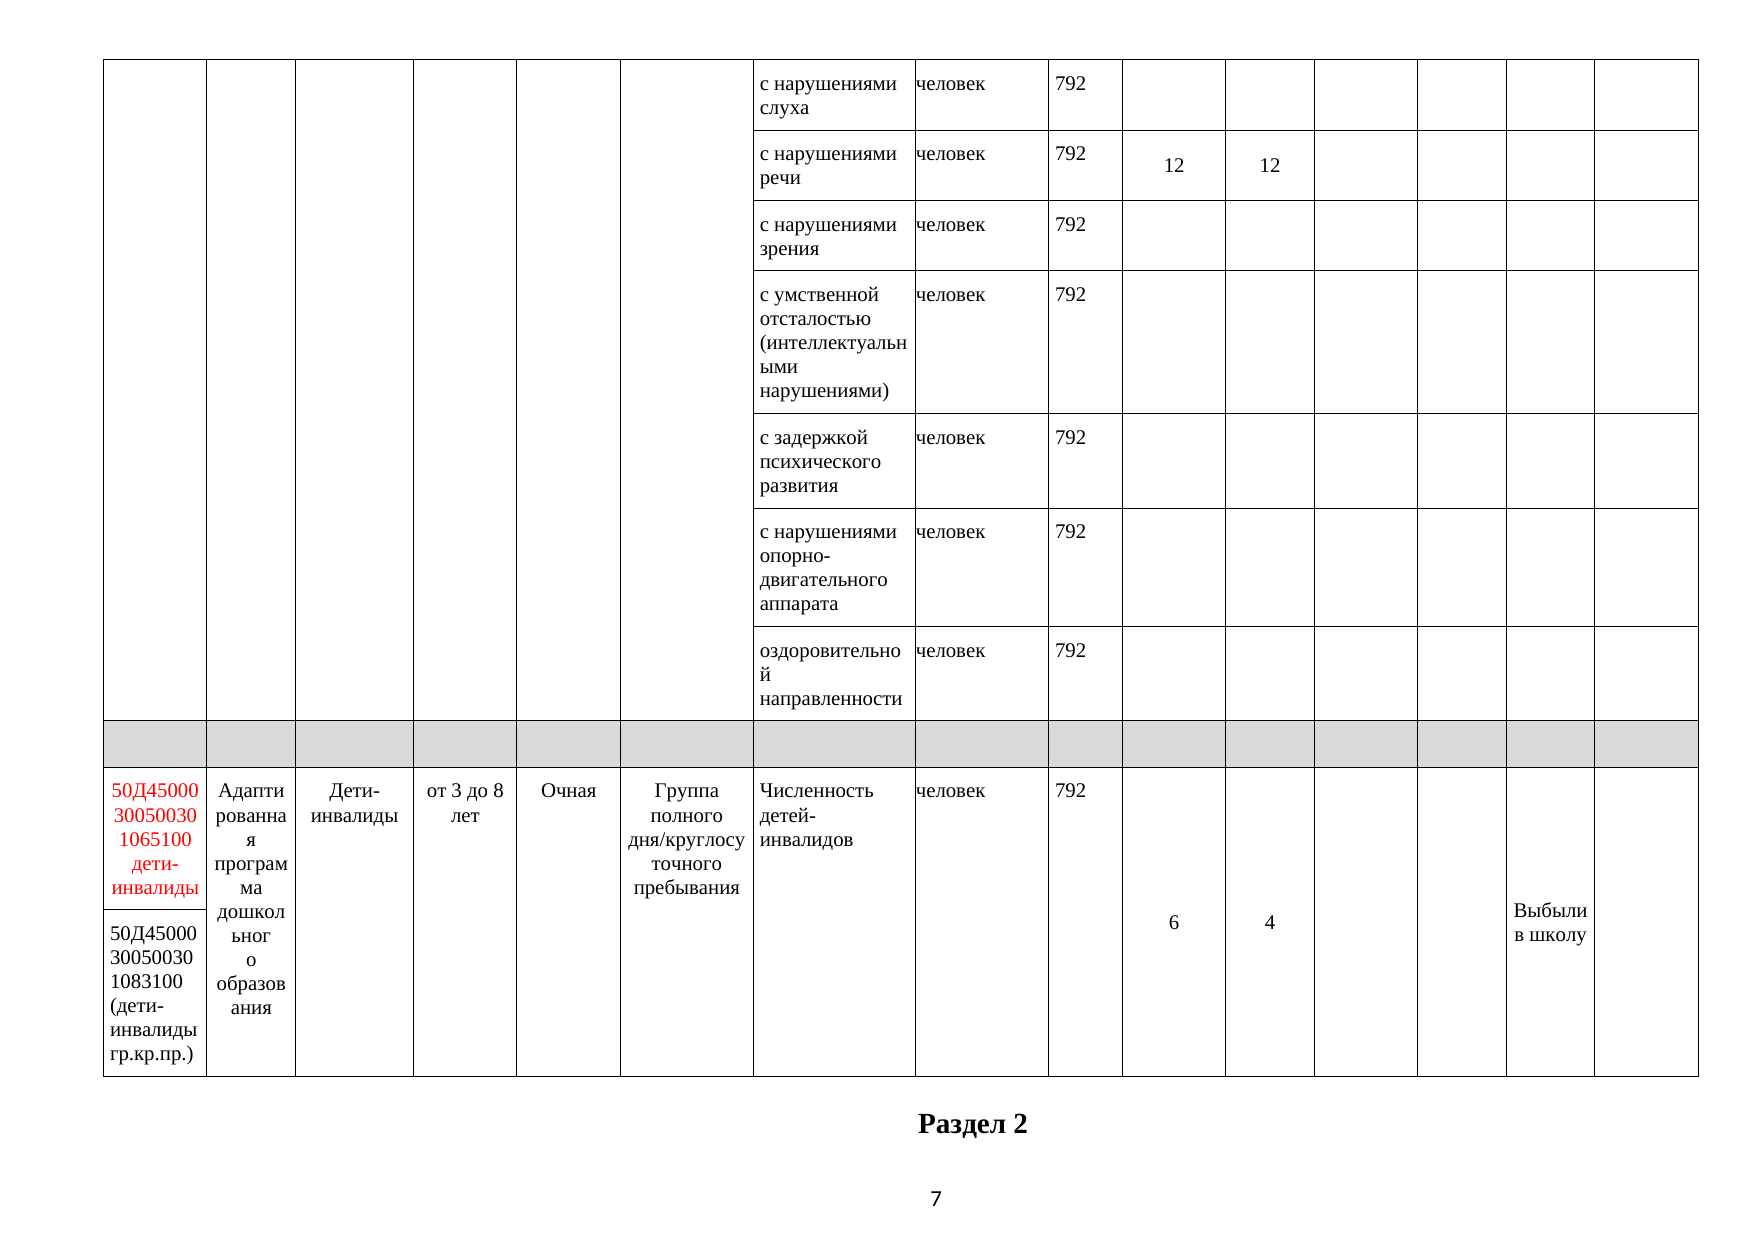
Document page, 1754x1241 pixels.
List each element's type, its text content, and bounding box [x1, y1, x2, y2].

table_cell [1595, 414, 1698, 507]
table_cell [1226, 201, 1314, 270]
table_cell [1595, 509, 1698, 626]
table_cell [1315, 271, 1417, 413]
table_cell [1226, 60, 1314, 129]
table_cell [754, 721, 915, 767]
table_cell 792 [1049, 509, 1122, 626]
table_cell [1595, 201, 1698, 270]
table_cell человек [916, 414, 1048, 507]
table_cell [621, 721, 753, 767]
table_cell [1123, 414, 1225, 507]
table_cell [1123, 509, 1225, 626]
table_cell человек [916, 131, 1048, 200]
table_cell с нарушениями опорно-двигательного аппарата [754, 509, 915, 626]
table_cell 792 [1049, 271, 1122, 413]
table_cell 792 [1049, 131, 1122, 200]
table_cell человек [916, 271, 1048, 413]
table_cell [1123, 271, 1225, 413]
table_cell человек [916, 509, 1048, 626]
table_cell [1123, 201, 1225, 270]
table_cell [1418, 201, 1506, 270]
table_cell [1507, 271, 1594, 413]
table_cell Дети-инвалиды [296, 768, 413, 1076]
table_cell [916, 721, 1048, 767]
table_cell [1315, 627, 1417, 720]
text Раздел 2 [177, 1106, 1695, 1139]
table_cell с нарушениями речи [754, 131, 915, 200]
table_cell [1507, 627, 1594, 720]
table_cell Адаптированная программа дошкольног о образования [207, 768, 295, 1076]
table_cell [1226, 271, 1314, 413]
table_cell [1418, 60, 1506, 129]
table_cell [1507, 721, 1594, 767]
table_cell [517, 721, 620, 767]
table_cell [1315, 509, 1417, 626]
table_cell [1315, 201, 1417, 270]
table_cell [1226, 721, 1314, 767]
table_cell [1049, 721, 1122, 767]
table_cell [1595, 768, 1698, 1076]
table_cell [1595, 131, 1698, 200]
table_cell [1418, 627, 1506, 720]
table_cell с задержкой психического развития [754, 414, 915, 507]
table_cell Группа полного дня/круглосуточного пребывания [621, 768, 753, 1076]
table_cell [1507, 60, 1594, 129]
table_cell с нарушениями зрения [754, 201, 915, 270]
table_cell [1123, 721, 1225, 767]
table_cell [1507, 414, 1594, 507]
table_cell [296, 721, 413, 767]
table_cell от 3 до 8 лет [414, 768, 516, 1076]
table_cell с умственной отсталостью (интеллектуальными нарушениями) [754, 271, 915, 413]
table_cell 6 [1123, 768, 1225, 1076]
table_cell [1418, 721, 1506, 767]
table_cell человек [916, 201, 1048, 270]
table_cell [1123, 60, 1225, 129]
table_cell [414, 721, 516, 767]
table_cell [1595, 271, 1698, 413]
table_cell 792 [1049, 201, 1122, 270]
table_cell 4 [1226, 768, 1314, 1076]
table_cell оздоровительной направленности [754, 627, 915, 720]
table_cell [1226, 509, 1314, 626]
table_cell [207, 721, 295, 767]
table_cell с нарушениями слуха [754, 60, 915, 129]
table_cell 792 [1049, 768, 1122, 1076]
table_cell [1226, 627, 1314, 720]
table_cell [1315, 768, 1417, 1076]
table_cell [1418, 271, 1506, 413]
table_cell [1226, 414, 1314, 507]
table_cell Очная [517, 768, 620, 1076]
table_cell [1507, 201, 1594, 270]
table_cell [1418, 414, 1506, 507]
table_cell [1315, 131, 1417, 200]
table_cell [1507, 131, 1594, 200]
table_cell 50Д45000300500301065100 дети-инвалиды [104, 768, 206, 909]
table_cell 792 [1049, 414, 1122, 507]
table_cell человек [916, 768, 1048, 1076]
table_cell 12 [1123, 131, 1225, 200]
table_cell Численность детей-инвалидов [754, 768, 915, 1076]
table_cell 50Д45000300500301083100 (дети-инвалидыгр.кр.пр.) [104, 910, 206, 1076]
table_cell человек [916, 627, 1048, 720]
table_cell [1123, 627, 1225, 720]
table_cell [1418, 509, 1506, 626]
table_cell [1595, 627, 1698, 720]
table_cell [104, 721, 206, 767]
table_cell Выбыли в школу [1507, 768, 1594, 1076]
table_cell человек [916, 60, 1048, 129]
table_cell 792 [1049, 60, 1122, 129]
table_cell 12 [1226, 131, 1314, 200]
table_cell 792 [1049, 627, 1122, 720]
table_cell [1595, 60, 1698, 129]
table_cell [1507, 509, 1594, 626]
table_cell [1315, 721, 1417, 767]
table_cell [1418, 131, 1506, 200]
table_cell [1418, 768, 1506, 1076]
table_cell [104, 60, 206, 720]
table_cell [1315, 60, 1417, 129]
table_cell [1595, 721, 1698, 767]
table_cell [1315, 414, 1417, 507]
